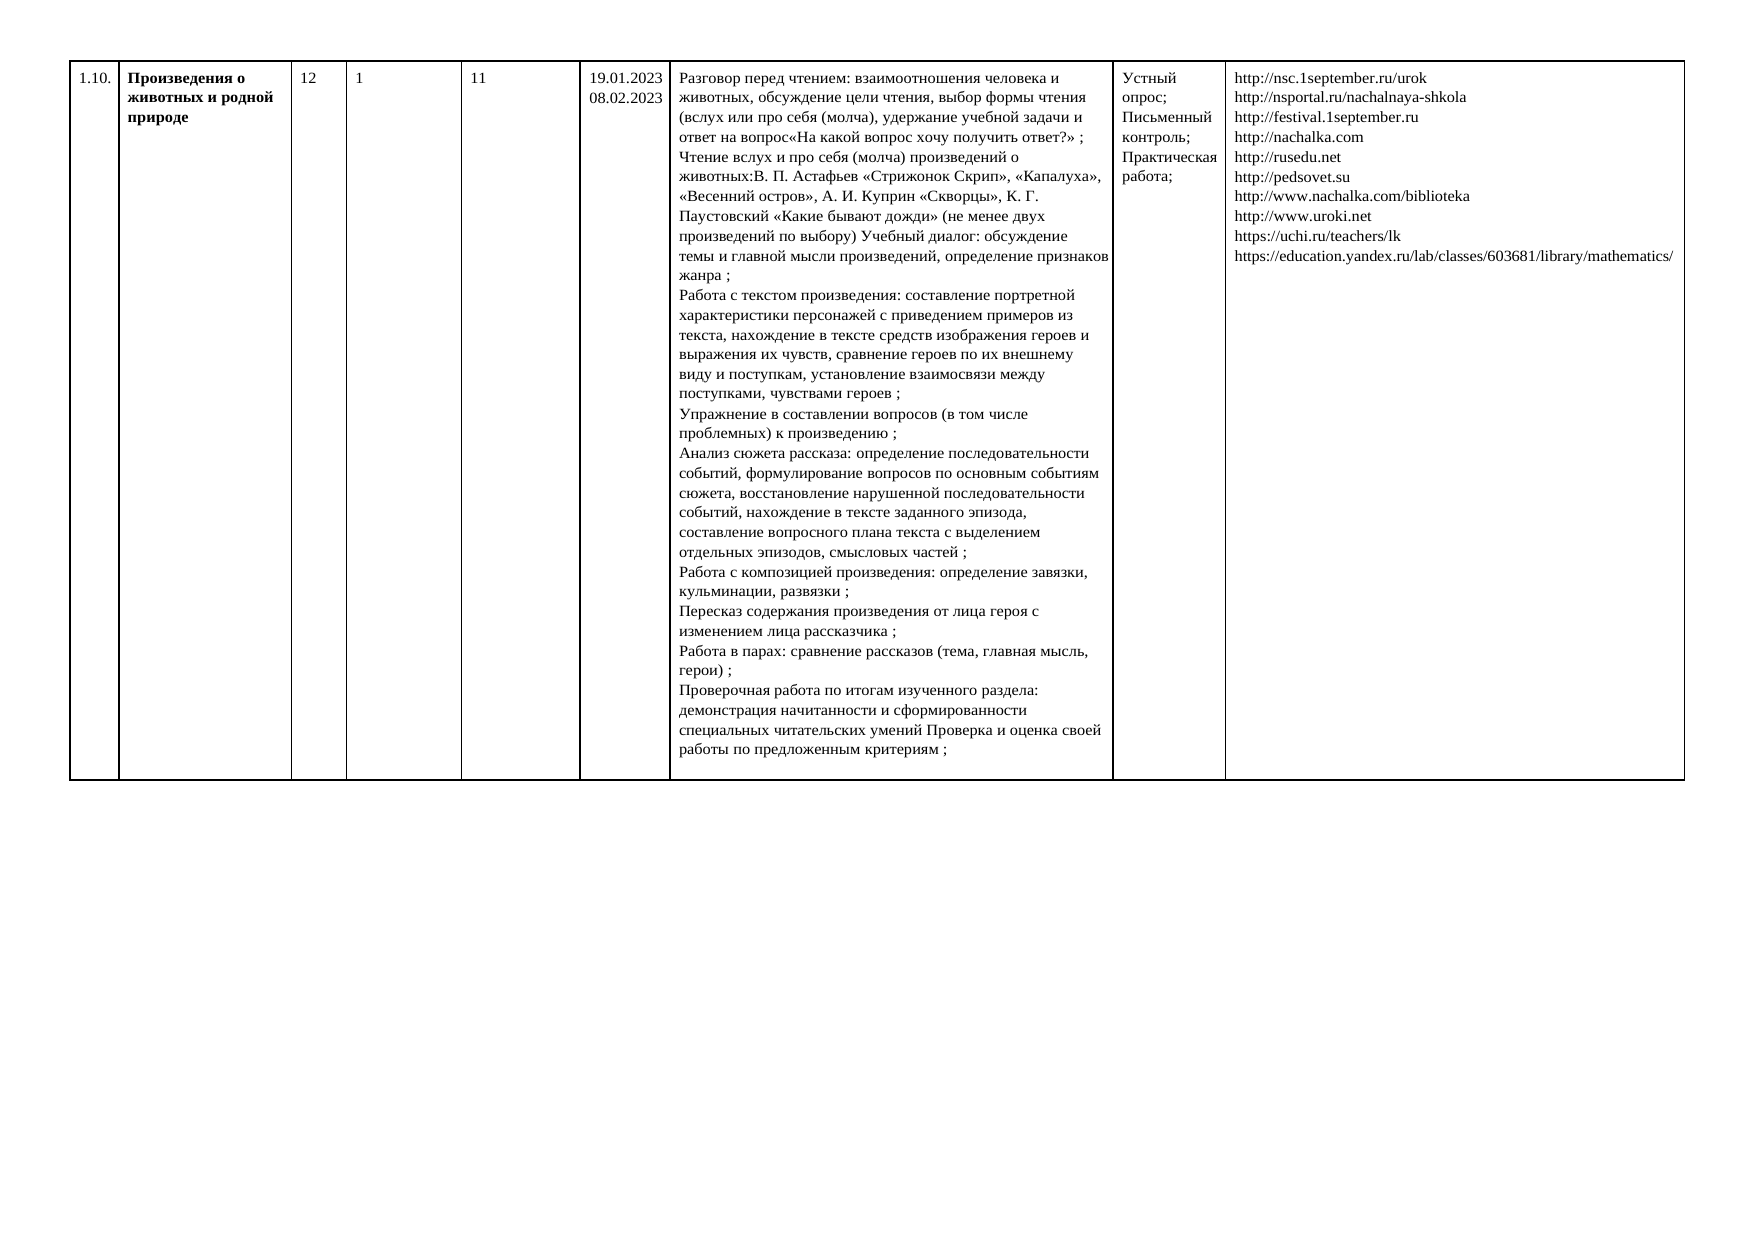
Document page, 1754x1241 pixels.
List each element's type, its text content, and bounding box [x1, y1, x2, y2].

table_header Разговор перед чтением: взаимоотношения человека и животных, обсуждение цели чтения, выбор формы чтения (вслух или про себя (молча), удержание учебной задачи и ответ на вопрос«На какой вопрос хочу получить ответ?» ; Чтение вслух и про себя (молча) произведений о животных:В. П. Астафьев «Стрижонок Скрип», «Капалуха», «Весенний остров», А. И. Куприн «Скворцы», К. Г. Паустовский «Какие бывают дожди» (не менее двух произведений по выбору) Учебный диалог: обсуждение темы и главной мысли произведений, определение признаков жанра ; Работа с текстом произведения: составление портретной характеристики персонажей с приведением примеров из текста, нахождение в тексте средств изображения героев и выражения их чувств, сравнение героев по их внешнему виду и поступкам, установление взаимосвязи между поступками, чувствами героев ; Упражнение в составлении вопросов (в том числе проблемных) к произведению ; Анализ сюжета рассказа: определение последовательности событий, формулирование вопросов по основным событиям сюжета, восстановление нарушенной последовательности событий, нахождение в тексте заданного эпизода, составление вопросного плана текста с выделением отдельных эпизодов, смысловых частей ; Работа с композицией произведения: определение завязки, кульминации, развязки ; Пересказ содержания произведения от лица героя с изменением лица рассказчика ; Работа в парах: сравнение рассказов (тема, главная мысль, герои) ; Проверочная работа по итогам изученного раздела: демонстрация начитанности и сформированности специальных читательских умений Проверка и оценка своей работы по предложенным критериям ; [671, 62, 1112, 779]
table_header 12 [292, 62, 346, 779]
table_header 1 [347, 62, 461, 779]
table_header Произведения о животных и родной природе [120, 62, 291, 779]
table_header 1.10. [71, 62, 118, 779]
table_header 11 [462, 62, 579, 779]
table_header http://nsc.1september.ru/urok http://nsportal.ru/nachalnaya-shkola http://festival.1september.ru http://nachalka.com http://rusedu.net http://pedsovet.su http://www.nachalka.com/biblioteka http://www.uroki.net https://uchi.ru/teachers/lk https://education.yandex.ru/lab/classes/603681/library/mathematics/ [1226, 62, 1684, 779]
table_header Устный опрос; Письменный контроль; Практическая работа; [1114, 62, 1225, 779]
table_header 19.01.2023 08.02.2023 [581, 62, 669, 779]
